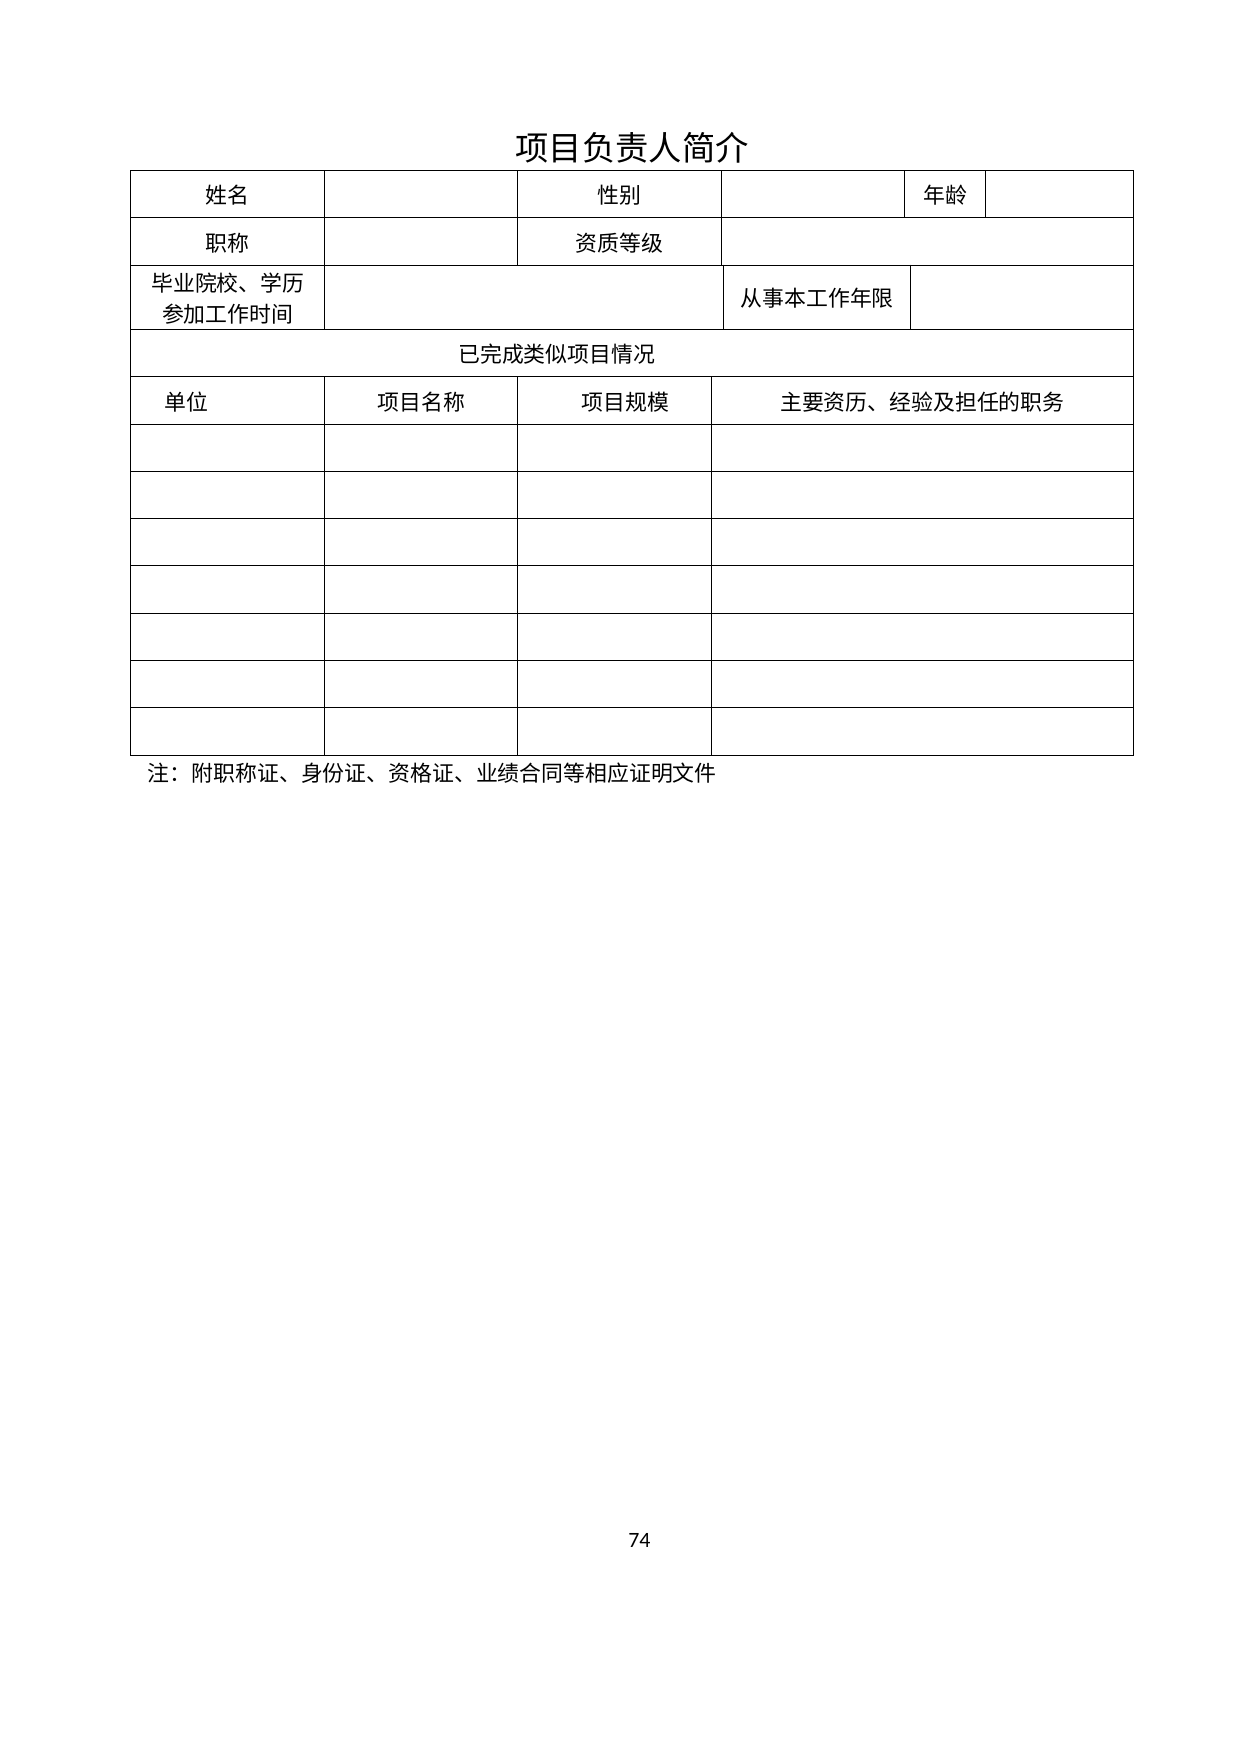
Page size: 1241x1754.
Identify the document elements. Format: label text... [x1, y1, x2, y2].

table_header 姓名 [131, 171, 324, 217]
table_cell 已完成类似项目情况 [131, 330, 1133, 376]
table_header 年龄 [905, 171, 985, 217]
table_cell 项目名称 [325, 377, 517, 423]
text 注：附职称证、身份证、资格证、业绩合同等相应证明文件 [148, 756, 1116, 787]
table_cell [131, 566, 324, 613]
table_cell [712, 708, 1133, 754]
table_cell [518, 425, 711, 471]
table_cell [712, 425, 1133, 471]
table_cell [131, 425, 324, 471]
table_header [986, 171, 1133, 217]
table_cell 从事本工作年限 [724, 266, 910, 329]
table_cell 主要资历、经验及担任的职务 [712, 377, 1133, 423]
table_cell [712, 614, 1133, 660]
table_cell 项目规模 [518, 377, 711, 423]
table_cell [518, 519, 711, 565]
table_cell [518, 661, 711, 707]
table_cell [712, 661, 1133, 707]
table_header [325, 171, 517, 217]
table_cell [325, 218, 517, 264]
table_cell [911, 266, 1133, 329]
table_cell [325, 661, 517, 707]
table_cell 毕业院校、学历参加工作时间 [131, 266, 324, 329]
table_cell [131, 708, 324, 754]
table_cell [518, 614, 711, 660]
table_cell [325, 266, 723, 329]
table_cell [722, 218, 1133, 264]
table_cell [712, 472, 1133, 518]
table_header [722, 171, 904, 217]
table_cell [325, 566, 517, 613]
table_cell [712, 519, 1133, 565]
table_cell [131, 472, 324, 518]
table_cell [518, 708, 711, 754]
table_cell [518, 472, 711, 518]
table_cell [131, 614, 324, 660]
table_cell [518, 566, 711, 613]
text 项目负责人简介 [148, 124, 1116, 170]
table_cell [131, 661, 324, 707]
table_cell [325, 472, 517, 518]
table_cell [325, 425, 517, 471]
table_cell 单位 [131, 377, 324, 423]
table_cell [325, 614, 517, 660]
table_cell [325, 708, 517, 754]
table_cell [712, 566, 1133, 613]
table_header 性别 [518, 171, 721, 217]
table_cell [131, 519, 324, 565]
table_cell [325, 519, 517, 565]
table_cell 资质等级 [518, 218, 721, 264]
table_cell 职称 [131, 218, 324, 264]
